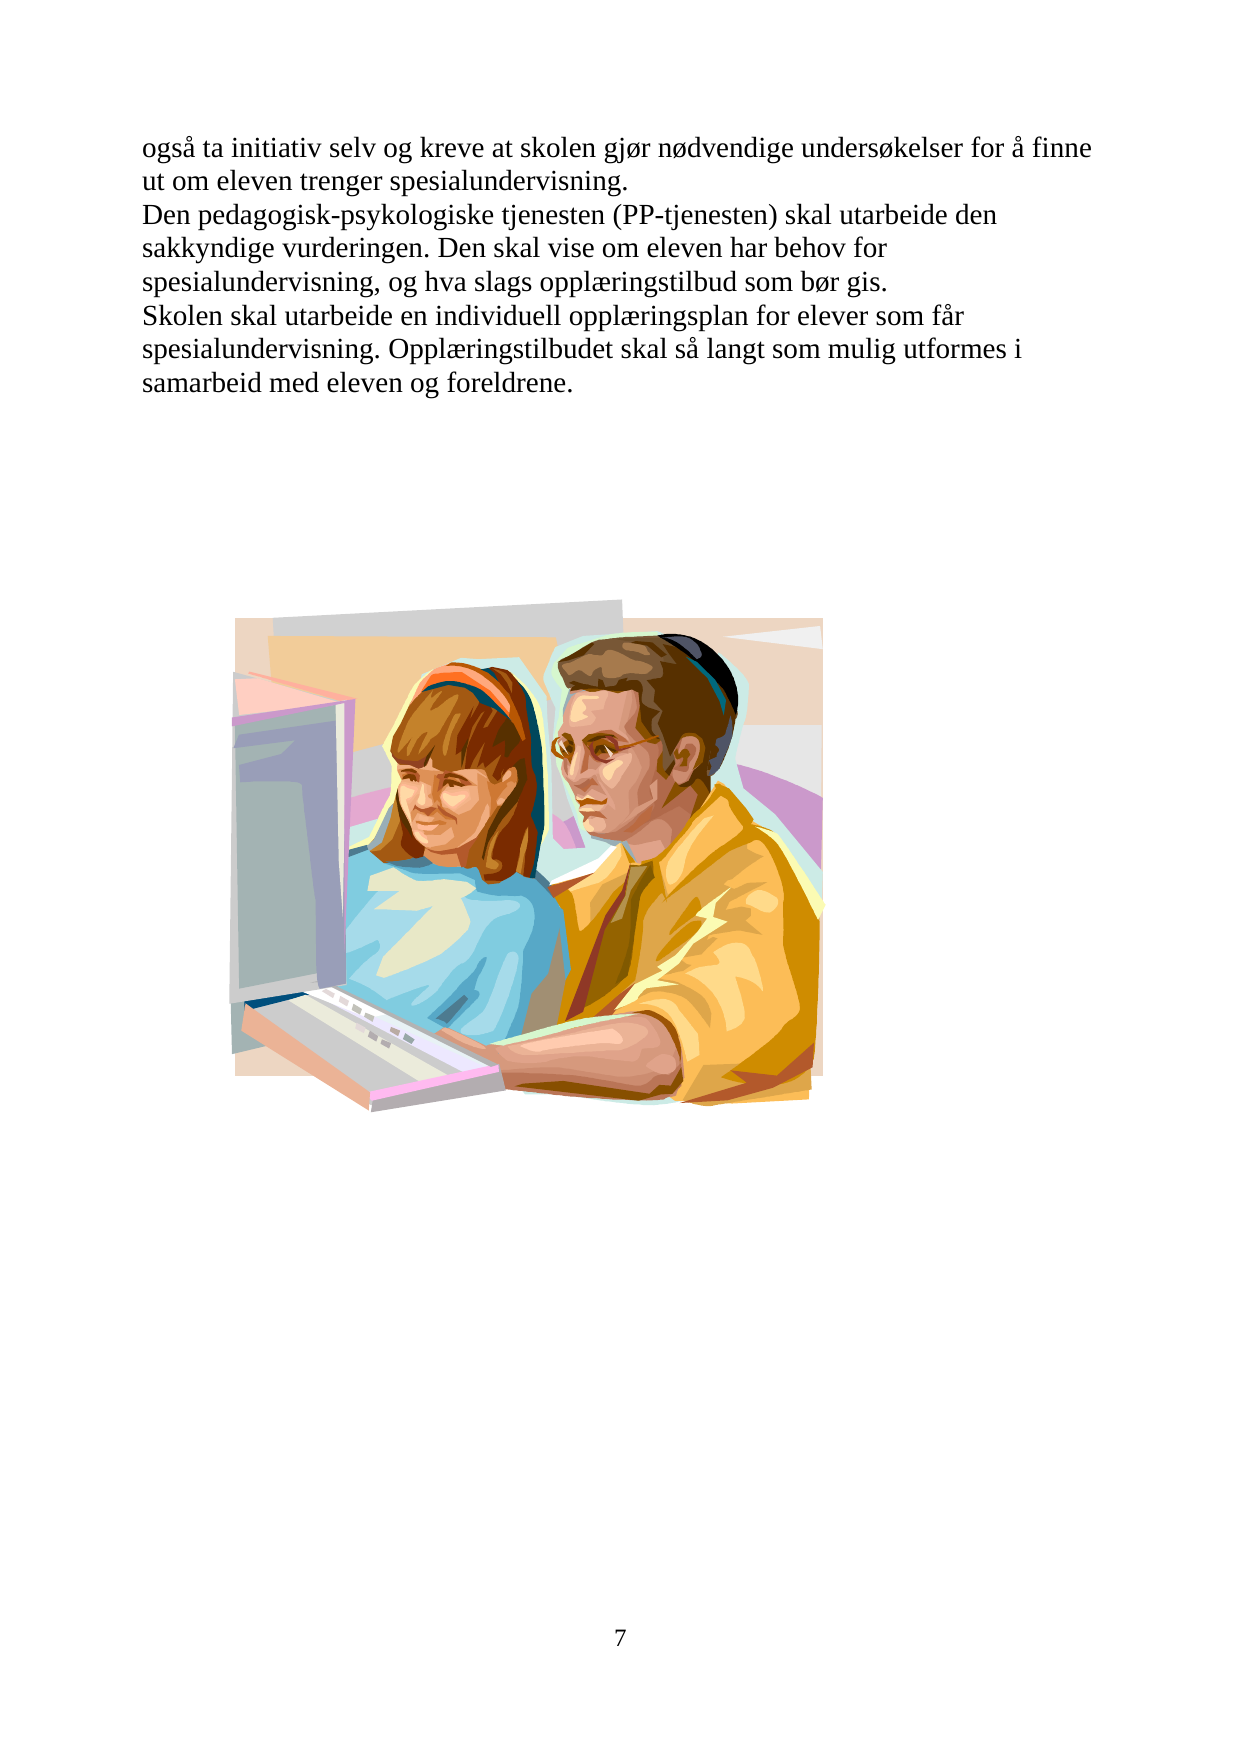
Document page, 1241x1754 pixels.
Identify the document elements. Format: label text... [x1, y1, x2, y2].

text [142, 130, 1098, 197]
text Den pedagogisk-psykologiske tjenesten (PP-tjenesten) skal utarbeide den sakkyndige vurderingen. Den skal vise om eleven har behov for spesialundervisning, og hva slags opplæringstilbud som bør gis. [142, 197, 1098, 298]
text Skolen skal utarbeide en individuell opplæringsplan for elever som får spesialundervisning. Opplæringstilbudet skal så langt som mulig utformes i samarbeid med eleven og foreldrene. [142, 298, 1098, 398]
